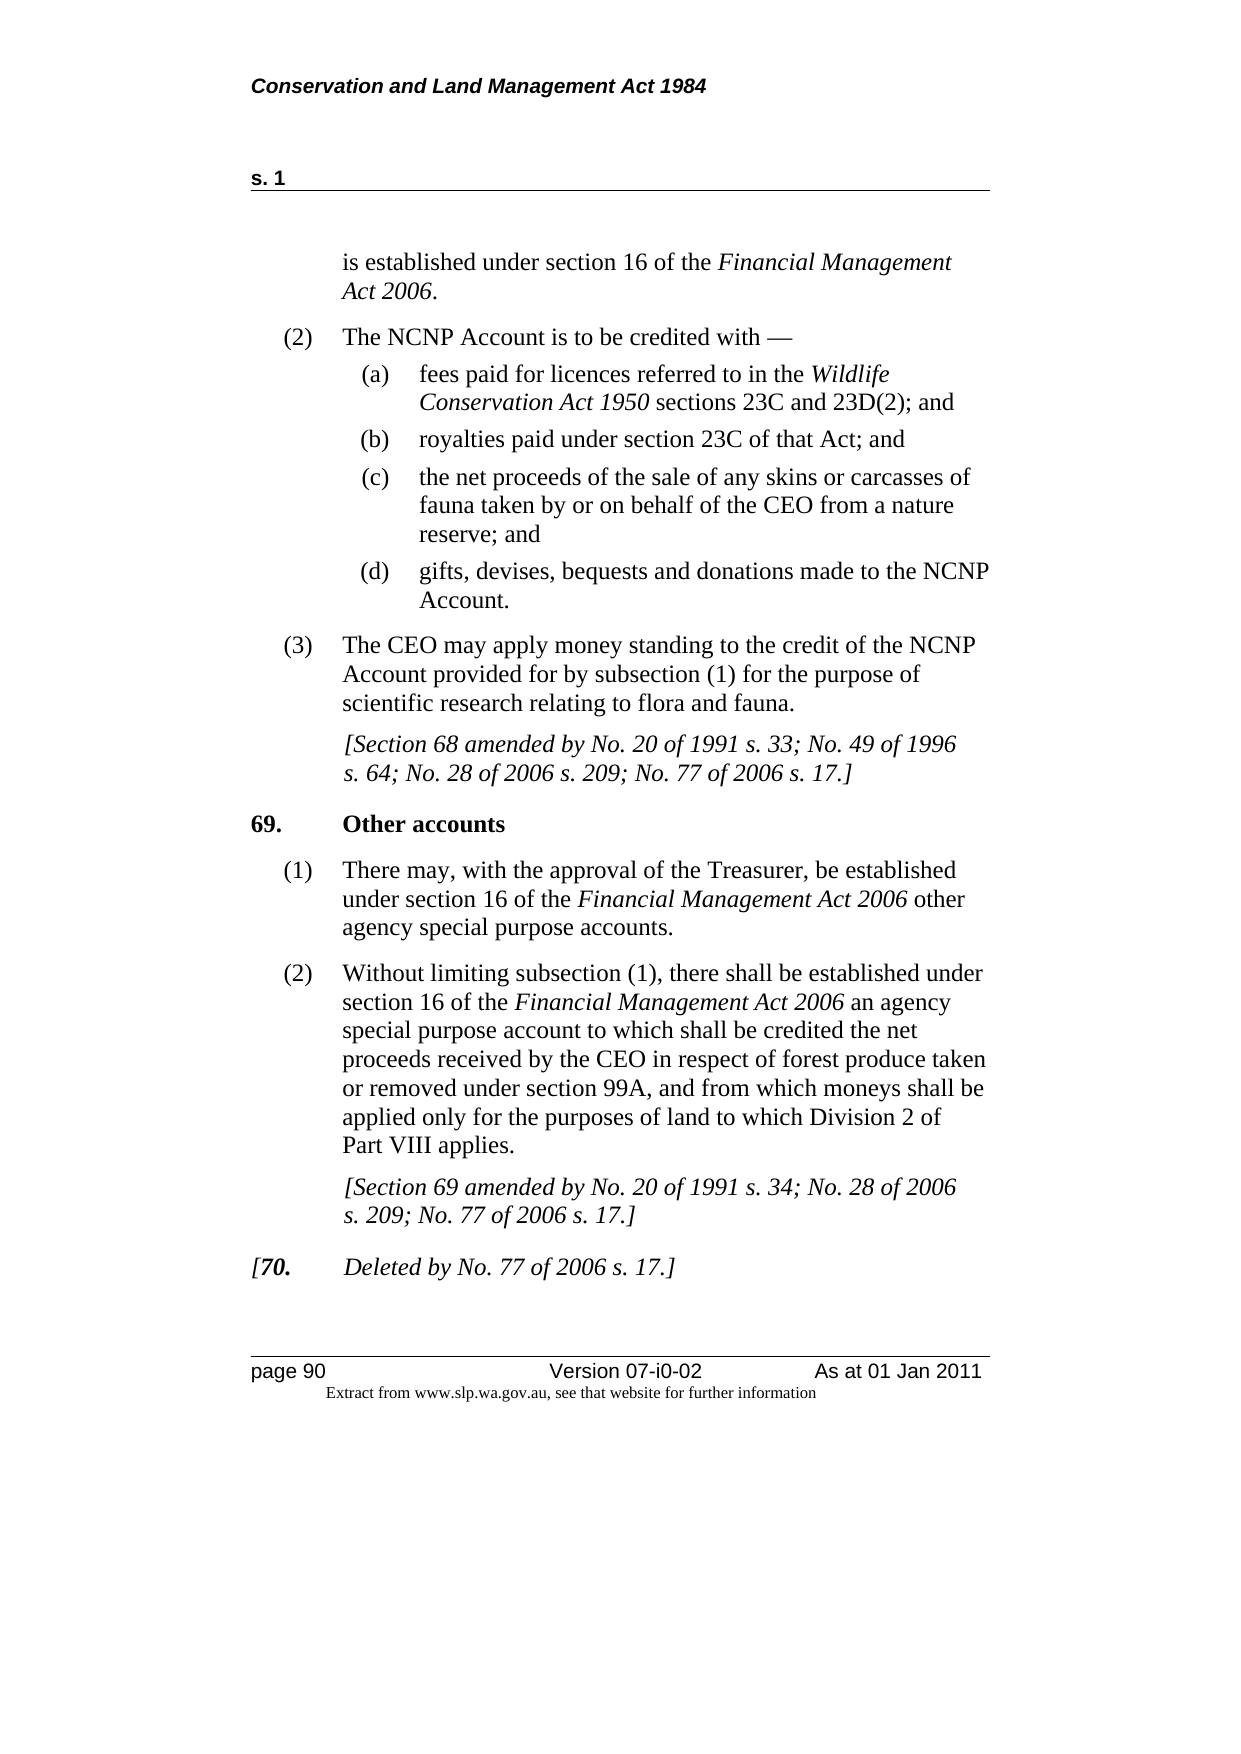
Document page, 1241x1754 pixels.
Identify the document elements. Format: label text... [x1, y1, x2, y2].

text (d) gifts, devises, bequests and donations made to the NCNP Account. [251, 556, 990, 614]
text [Section 68 amended by No. 20 of 1991 s. 33; No. 49 of 1996 s. 64; No. 28 of 2006 s. 209; No. 77 of 2006 s. 17.] [251, 729, 990, 787]
text (2) The NCNP Account is to be credited with — [251, 322, 990, 350]
subtitle 69. Other accounts [251, 809, 990, 838]
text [251, 247, 990, 305]
text [Section 69 amended by No. 20 of 1991 s. 34; No. 28 of 2006 s. 209; No. 77 of 2006 s. 17.] [251, 1172, 990, 1229]
text [70. Deleted by No. 77 of 2006 s. 17.] [251, 1252, 990, 1281]
text (b) royalties paid under section 23C of that Act; and [251, 424, 990, 453]
text (2) Without limiting subsection (1), there shall be established under section 16 of the Financial Management Act 2006 an agency special purpose account to which shall be credited the net proceeds received by the CEO in respect of forest produce taken or removed under section 99A, and from which moneys shall be applied only for the purposes of land to which Division 2 of Part VIII applies. [251, 958, 990, 1159]
text (c) the net proceeds of the sale of any skins or carcasses of fauna taken by or on behalf of the CEO from a nature reserve; and [251, 462, 990, 548]
text (3) The CEO may apply money standing to the credit of the NCNP Account provided for by subsection (1) for the purpose of scientific research relating to flora and fauna. [251, 630, 990, 717]
text (1) There may, with the approval of the Treasurer, be established under section 16 of the Financial Management Act 2006 other agency special purpose accounts. [251, 855, 990, 941]
text (a) fees paid for licences referred to in the Wildlife Conservation Act 1950 sections 23C and 23D(2); and [251, 359, 990, 416]
